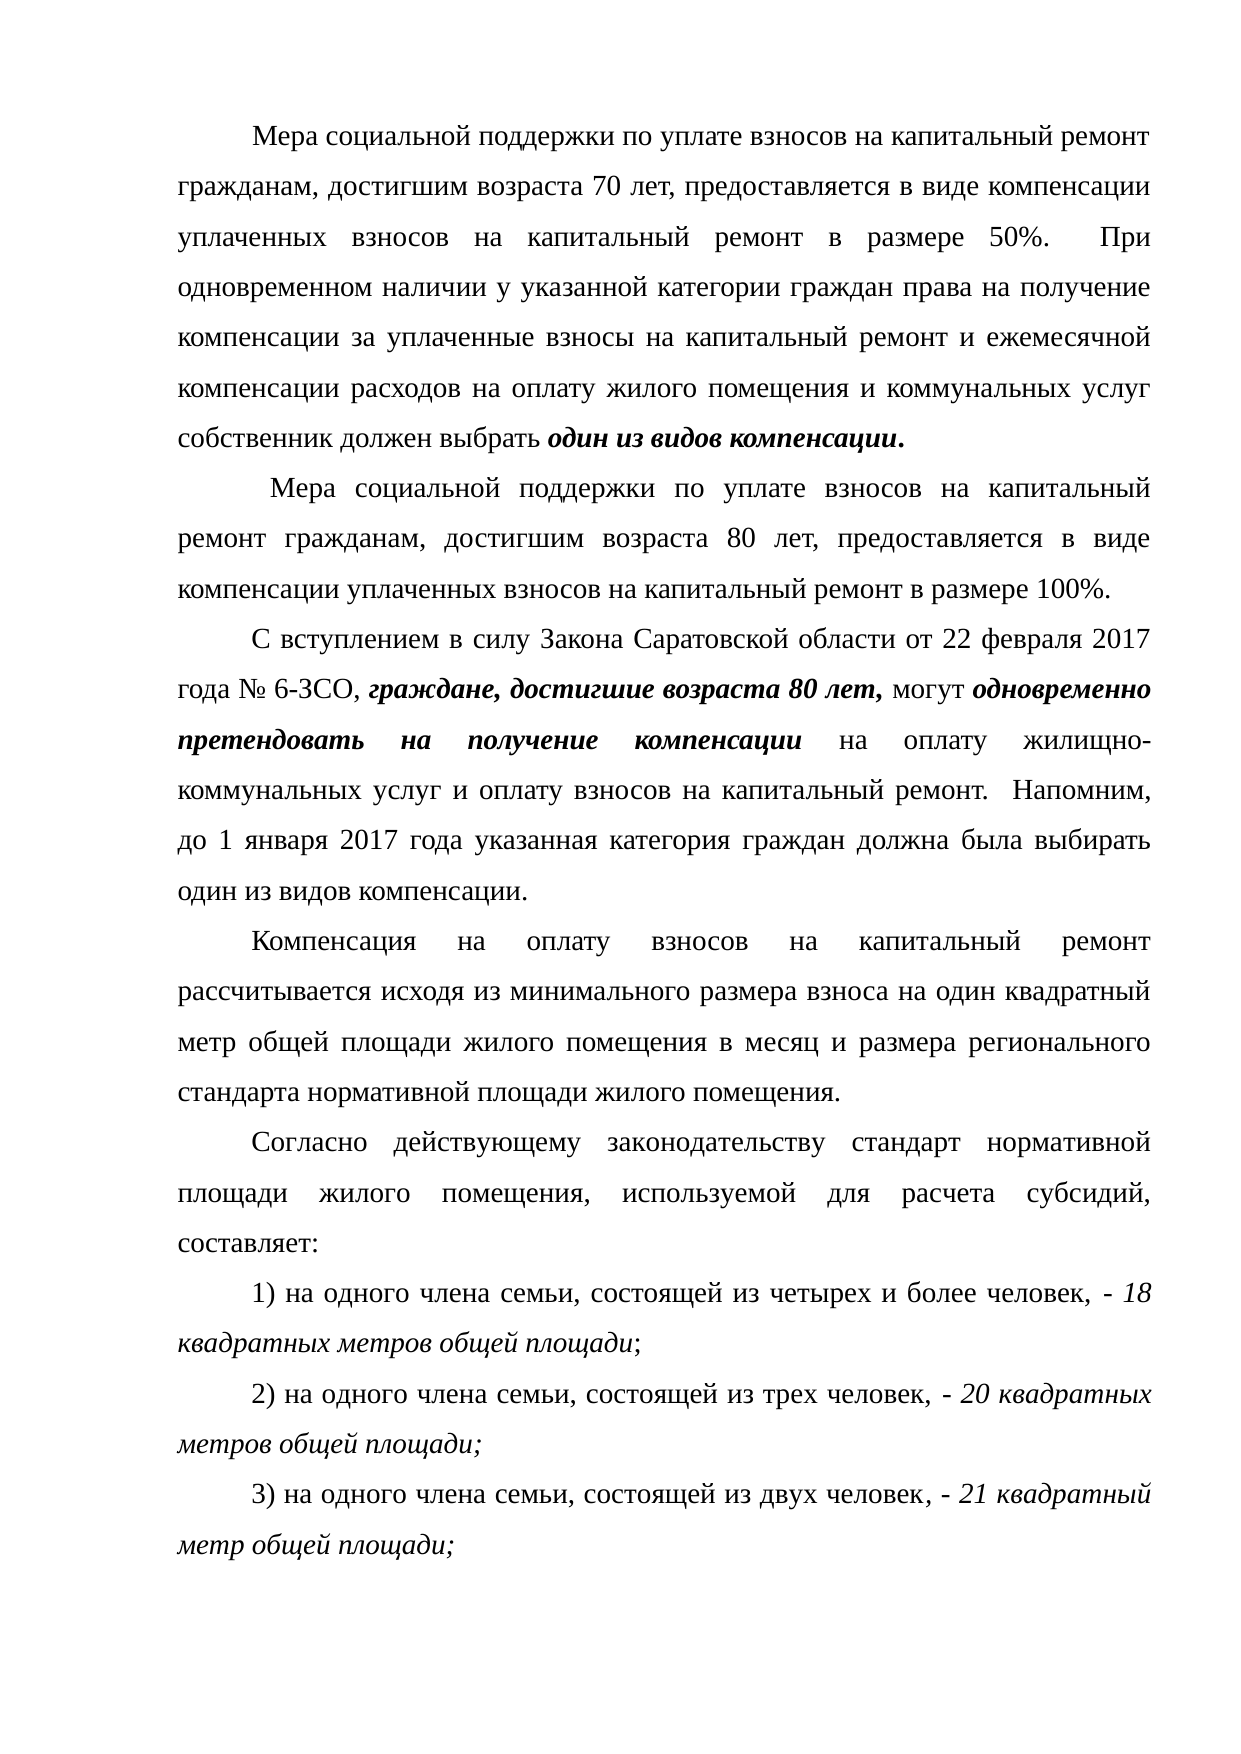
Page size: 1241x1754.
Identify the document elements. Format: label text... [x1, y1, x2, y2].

text Мера социальной поддержки по уплате взносов на капитальный ремонт гражданам, достигшим возраста 80 лет, предоставляется в виде компенсации уплаченных взносов на капитальный ремонт в размере 100%. [177, 470, 1152, 604]
text Компенсация на оплату взносов на капитальный ремонт рассчитывается исходя из минимального размера взноса на один квадратный метр общей площади жилого помещения в месяц и размера регионального стандарта нормативной площади жилого помещения. [177, 923, 1152, 1108]
text 3) на одного члена семьи, состоящей из двух человек, - 21 квадратный метр общей площади; [177, 1477, 1152, 1560]
text Мера социальной поддержки по уплате взносов на капитальный ремонт гражданам, достигшим возраста 70 лет, предоставляется в виде компенсации уплаченных взносов на капитальный ремонт в размере 50%. При одновременном наличии у указанной категории граждан права на получение компенсации за уплаченные взносы на капитальный ремонт и ежемесячной компенсации расходов на оплату жилого помещения и коммунальных услуг собственник должен выбрать один из видов компенсации. [177, 118, 1152, 453]
text 1) на одного члена семьи, состоящей из четырех и более человек, - 18 квадратных метров общей площади; [177, 1275, 1152, 1359]
text 2) на одного члена семьи, состоящей из трех человек, - 20 квадратных метров общей площади; [177, 1376, 1152, 1460]
text Согласно действующему законодательству стандарт нормативной площади жилого помещения, используемой для расчета субсидий, составляет: [177, 1124, 1152, 1258]
text С вступлением в силу Закона Саратовской области от 22 февраля 2017 года № 6-ЗСО, граждане, достигшие возраста 80 лет, могут одновременно претендовать на получение компенсации на оплату жилищно-коммунальных услуг и оплату взносов на капитальный ремонт. Напомним, до 1 января 2017 года указанная категория граждан должна была выбирать один из видов компенсации. [177, 621, 1152, 906]
